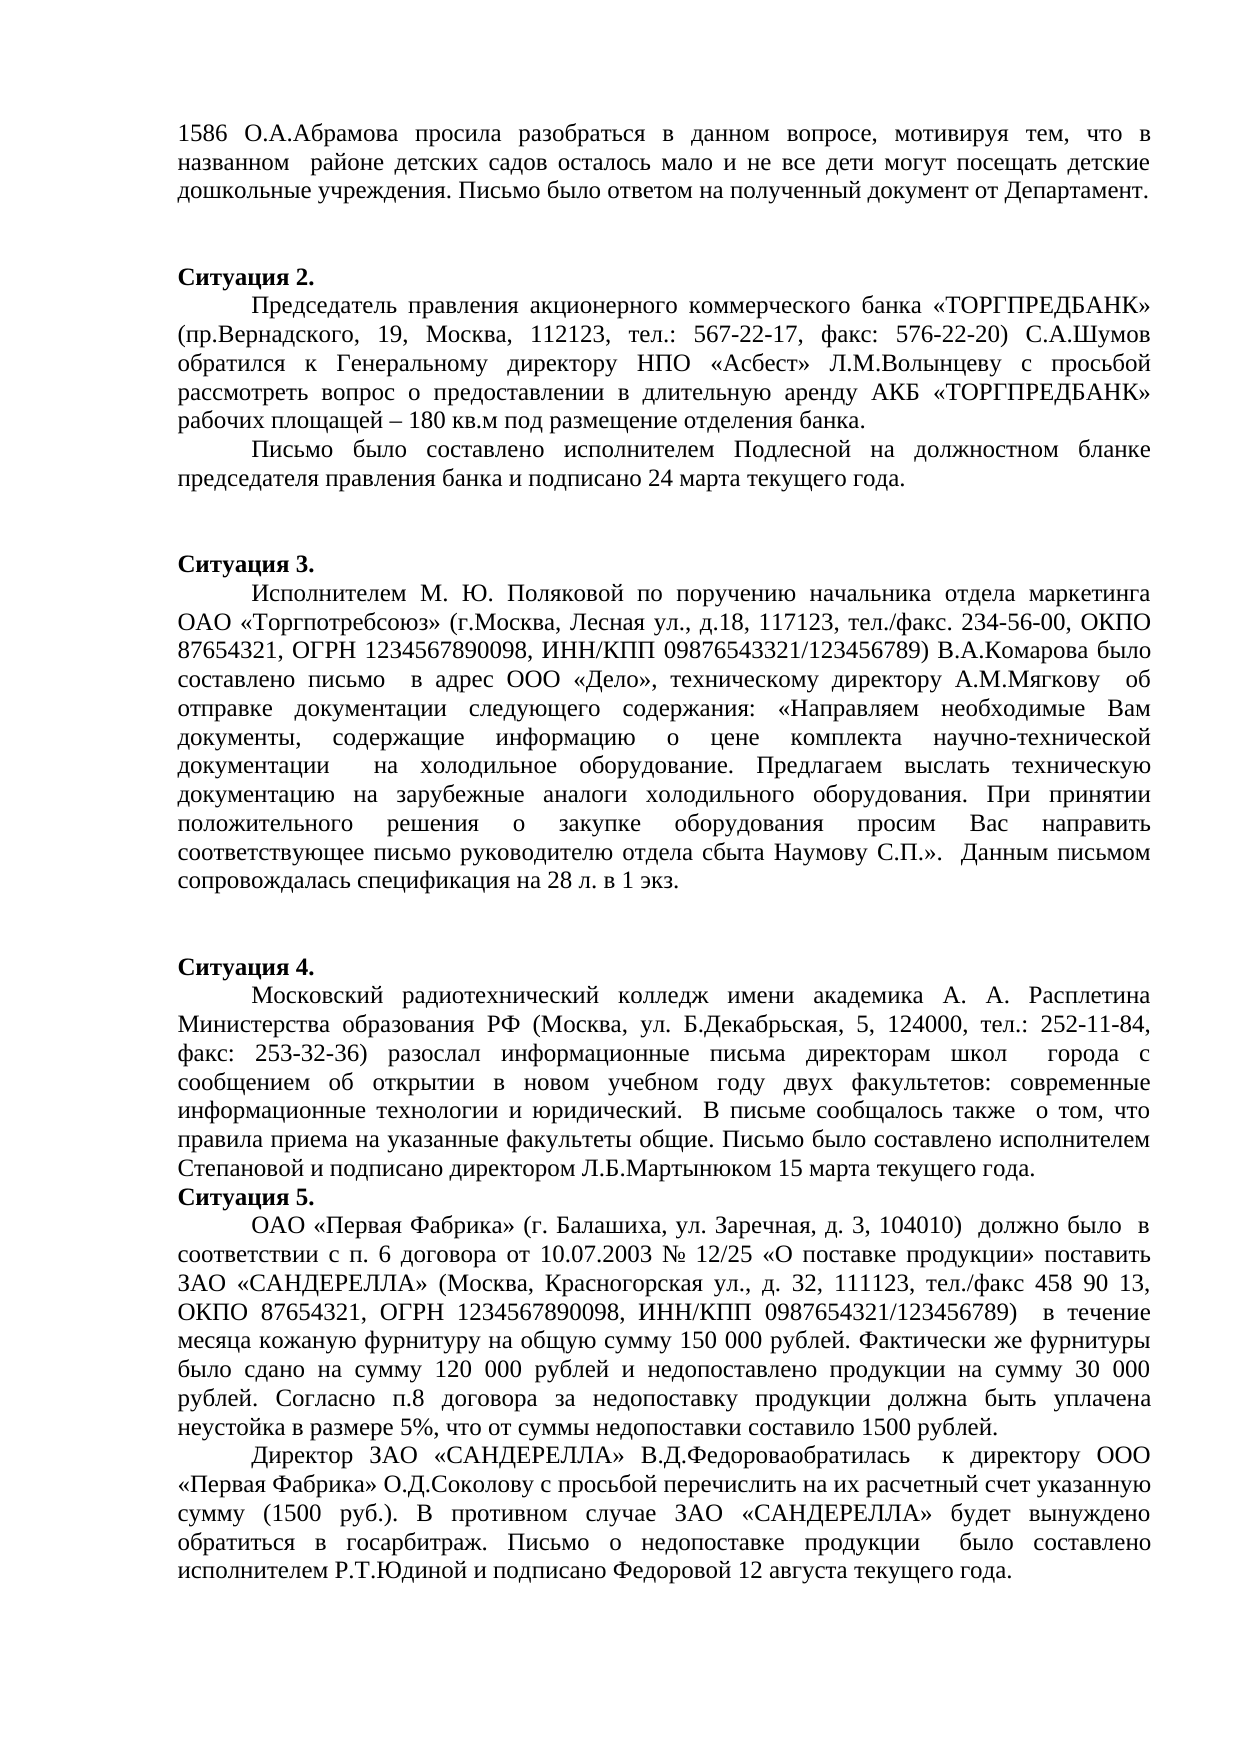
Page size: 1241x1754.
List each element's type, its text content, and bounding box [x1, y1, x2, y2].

text Письмо было составлено исполнителем Подлесной на должностном бланке председателя правления банка и подписано 24 марта текущего года. [177, 434, 1152, 492]
text Ситуация 4. [177, 952, 1152, 981]
text Московский радиотехнический колледж имени академика А. А. Расплетина Министерства образования РФ (Москва, ул. Б.Декабрьская, 5, 124000, тел.: 252-11-84, факс: 253-32-36) разослал информационные письма директорам школ города с сообщением об открытии в новом учебном году двух факультетов: современные информационные технологии и юридический. В письме сообщалось также о том, что правила приема на указанные факультеты общие. Письмо было составлено исполнителем Степановой и подписано директором Л.Б.Мартынюком 15 марта текущего года. [177, 981, 1152, 1182]
text ОАО «Первая Фабрика» (г. Балашиха, ул. Заречная, д. 3, 104010) должно было в соответствии с п. 6 договора от 10.07.2003 № 12/25 «О поставке продукции» поставить ЗАО «САНДЕРЕЛЛА» (Москва, Красногорская ул., д. 32, 111123, тел./факс 458 90 13, ОКПО 87654321, ОГРН 1234567890098, ИНН/КПП 0987654321/123456789) в течение месяца кожаную фурнитуру на общую сумму 150 000 рублей. Фактически же фурнитуры было сдано на сумму 120 000 рублей и недопоставлено продукции на сумму 30 000 рублей. Согласно п.8 договора за недопоставку продукции должна быть уплачена неустойка в размере 5%, что от суммы недопоставки составило 1500 рублей. [177, 1211, 1152, 1441]
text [177, 118, 1152, 204]
text Исполнителем М. Ю. Поляковой по поручению начальника отдела маркетинга ОАО «Торгпотребсоюз» (г.Москва, Лесная ул., д.18, 117123, тел./факс. 234-56-00, ОКПО 87654321, ОГРН 1234567890098, ИНН/КПП 09876543321/123456789) В.А.Комарова было составлено письмо в адрес ООО «Дело», техническому директору А.М.Мягкову об отправке документации следующего содержания: «Направляем необходимые Вам документы, содержащие информацию о цене комплекта научно-технической документации на холодильное оборудование. Предлагаем выслать техническую документацию на зарубежные аналоги холодильного оборудования. При принятии положительного решения о закупке оборудования просим Вас направить соответствующее письмо руководителю отдела сбыта Наумову С.П.». Данным письмом сопровождалась спецификация на 28 л. в 1 экз. [177, 578, 1152, 894]
text Ситуация 2. [177, 262, 1152, 291]
text Ситуация 5. [177, 1182, 1152, 1211]
text Председатель правления акционерного коммерческого банка «ТОРГПРЕДБАНК» (пр.Вернадского, 19, Москва, 112123, тел.: 567-22-17, факс: 576-22-20) С.А.Шумов обратился к Генеральному директору НПО «Асбест» Л.М.Волынцеву с просьбой рассмотреть вопрос о предоставлении в длительную аренду АКБ «ТОРГПРЕДБАНК» рабочих площащей – 180 кв.м под размещение отделения банка. [177, 291, 1152, 434]
text Директор ЗАО «САНДЕРЕЛЛА» В.Д.Федороваобратилась к директору ООО «Первая Фабрика» О.Д.Соколову с просьбой перечислить на их расчетный счет указанную сумму (1500 руб.). В противном случае ЗАО «САНДЕРЕЛЛА» будет вынуждено обратиться в госарбитраж. Письмо о недопоставке продукции было составлено исполнителем Р.Т.Юдиной и подписано Федоровой 12 августа текущего года. [177, 1441, 1152, 1584]
text Ситуация 3. [177, 549, 1152, 578]
